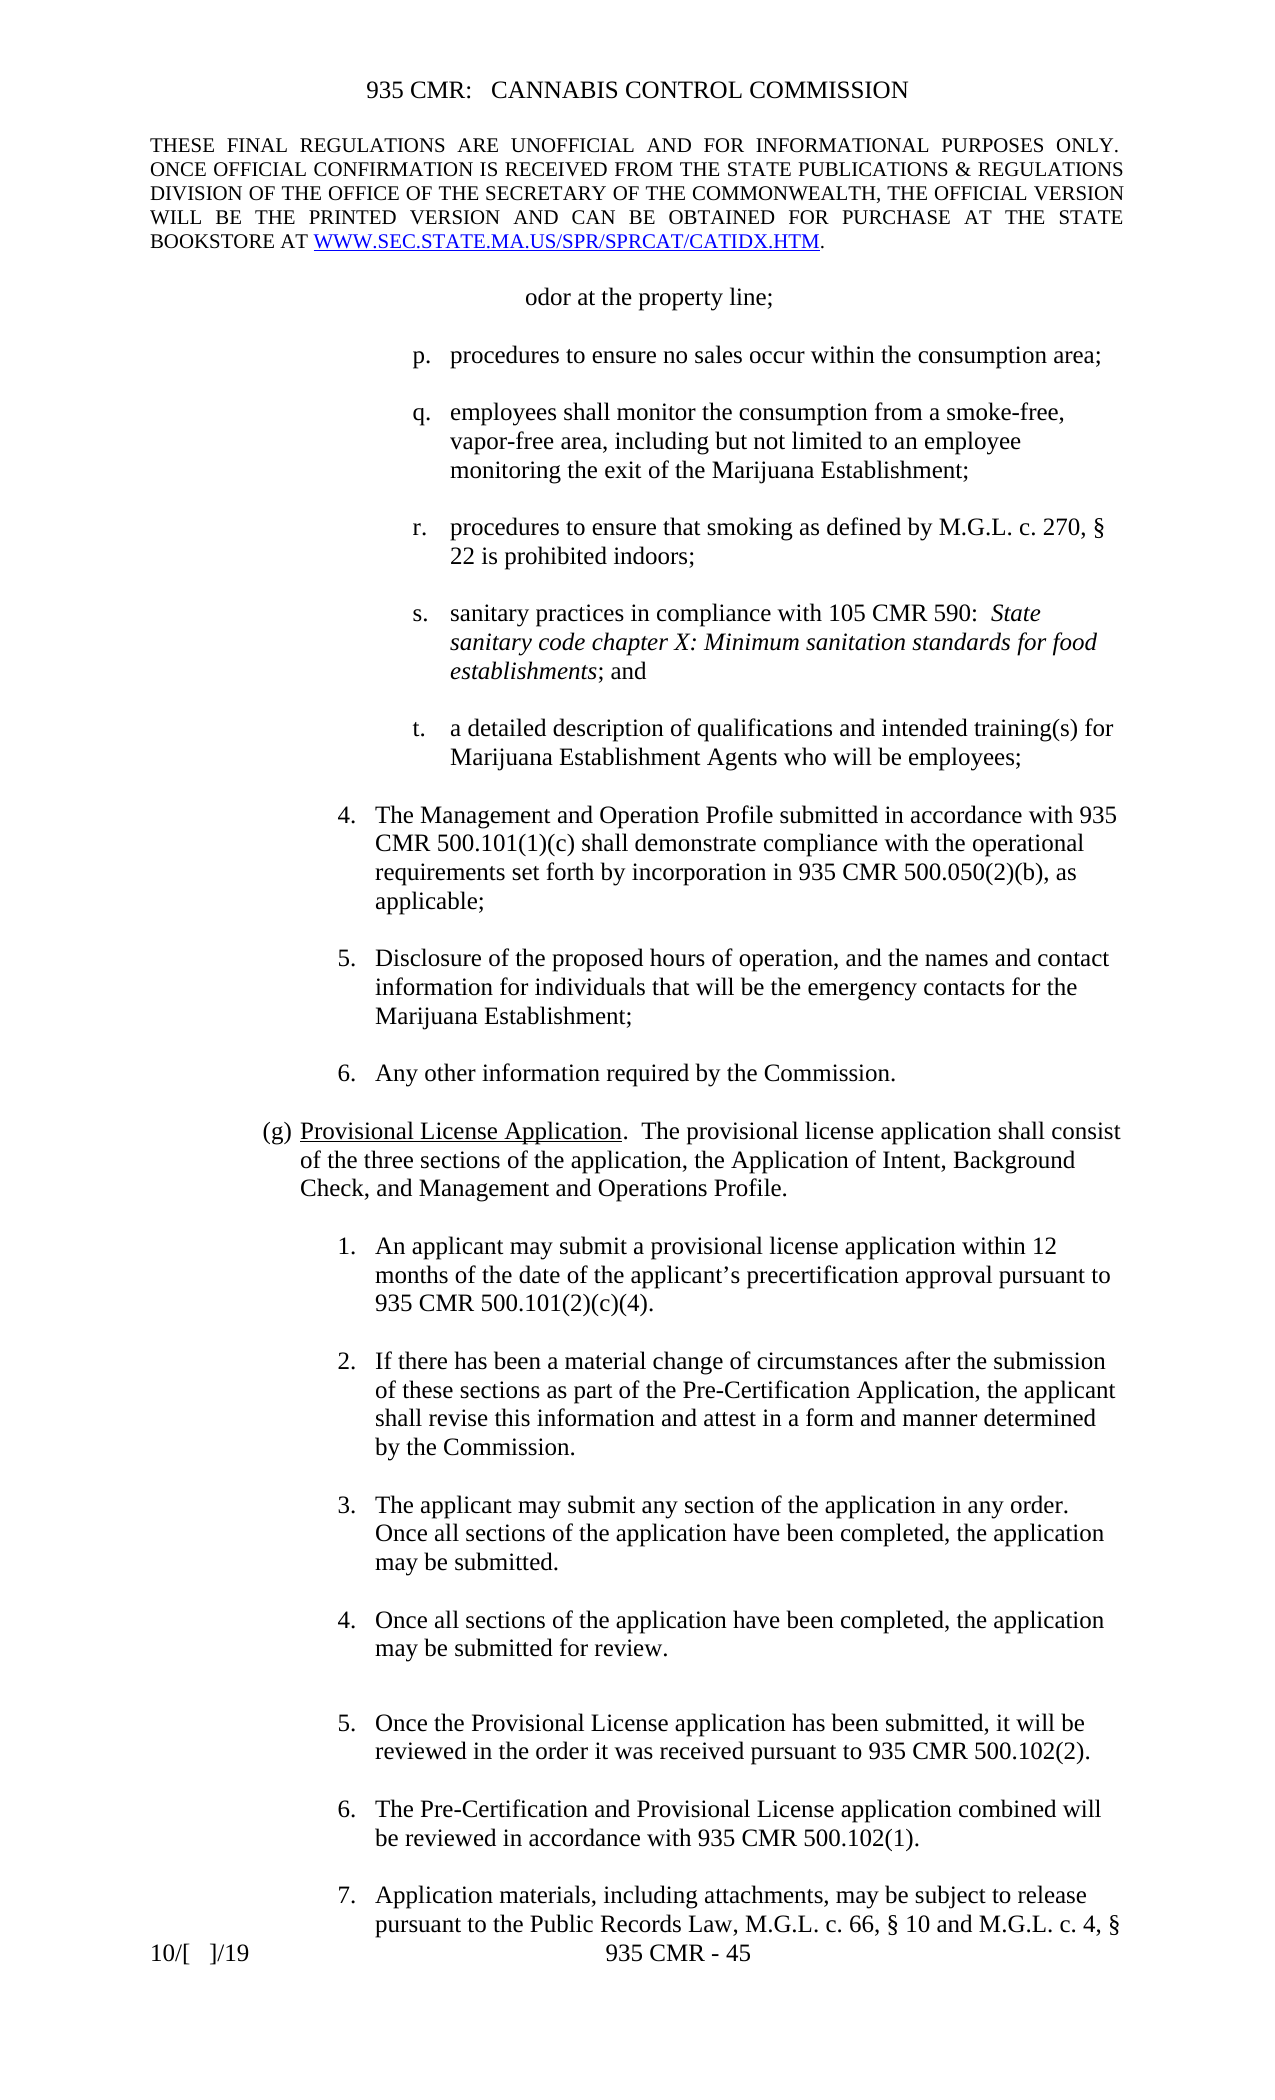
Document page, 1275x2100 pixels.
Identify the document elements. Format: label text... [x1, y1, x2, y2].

list a detailed description of qualifications and intended training(s) for Marijuana Establishment Agents who will be employees; [412, 713, 1125, 771]
list The applicant may submit any section of the application in any order. Once all sections of the application have been completed, the application may be submitted. [337, 1490, 1125, 1576]
list An applicant may submit a provisional license application within 12 months of the date of the applicant’s precertification approval pursuant to 935 CMR 500.101(2)(c)(4). [337, 1231, 1125, 1317]
list Once the Provisional License application has been submitted, it will be reviewed in the order it was received pursuant to 935 CMR 500.102(2). [337, 1708, 1125, 1765]
list Provisional License Application. The provisional license application shall consist of the three sections of the application, the Application of Intent, Background Check, and Management and Operations Profile. [262, 1116, 1125, 1202]
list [487, 282, 1125, 311]
list vapor-free area, including but not limited to an employee monitoring the exit of the Marijuana Establishment; [450, 426, 1125, 483]
list Once all sections of the application have been completed, the application may be submitted for review. [337, 1605, 1125, 1662]
list Any other information required by the Commission. [337, 1058, 1125, 1087]
list The Management and Operation Profile submitted in accordance with 935 CMR 500.101(1)(c) shall demonstrate compliance with the operational requirements set forth by incorporation in 935 CMR 500.050(2)(b), as applicable; [337, 800, 1125, 915]
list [337, 1880, 1125, 1938]
list sanitary practices in compliance with 105 CMR 590: State sanitary code chapter X: Minimum sanitation standards for food establishments; and [412, 598, 1125, 685]
list employees shall monitor the consumption from a smoke-free, [412, 397, 1125, 426]
list procedures to ensure that smoking as defined by M.G.L. c. 270, § 22 is prohibited indoors; [412, 512, 1125, 570]
list If there has been a material change of circumstances after the submission of these sections as part of the Pre-Certification Application, the applicant shall revise this information and attest in a form and manner determined by the Commission. [337, 1346, 1125, 1461]
list The Pre-Certification and Provisional License application combined will be reviewed in accordance with 935 CMR 500.102(1). [337, 1794, 1125, 1851]
list procedures to ensure no sales occur within the consumption area; [412, 340, 1125, 368]
list Disclosure of the proposed hours of operation, and the names and contact information for individuals that will be the emergency contacts for the Marijuana Establishment; [337, 943, 1125, 1030]
